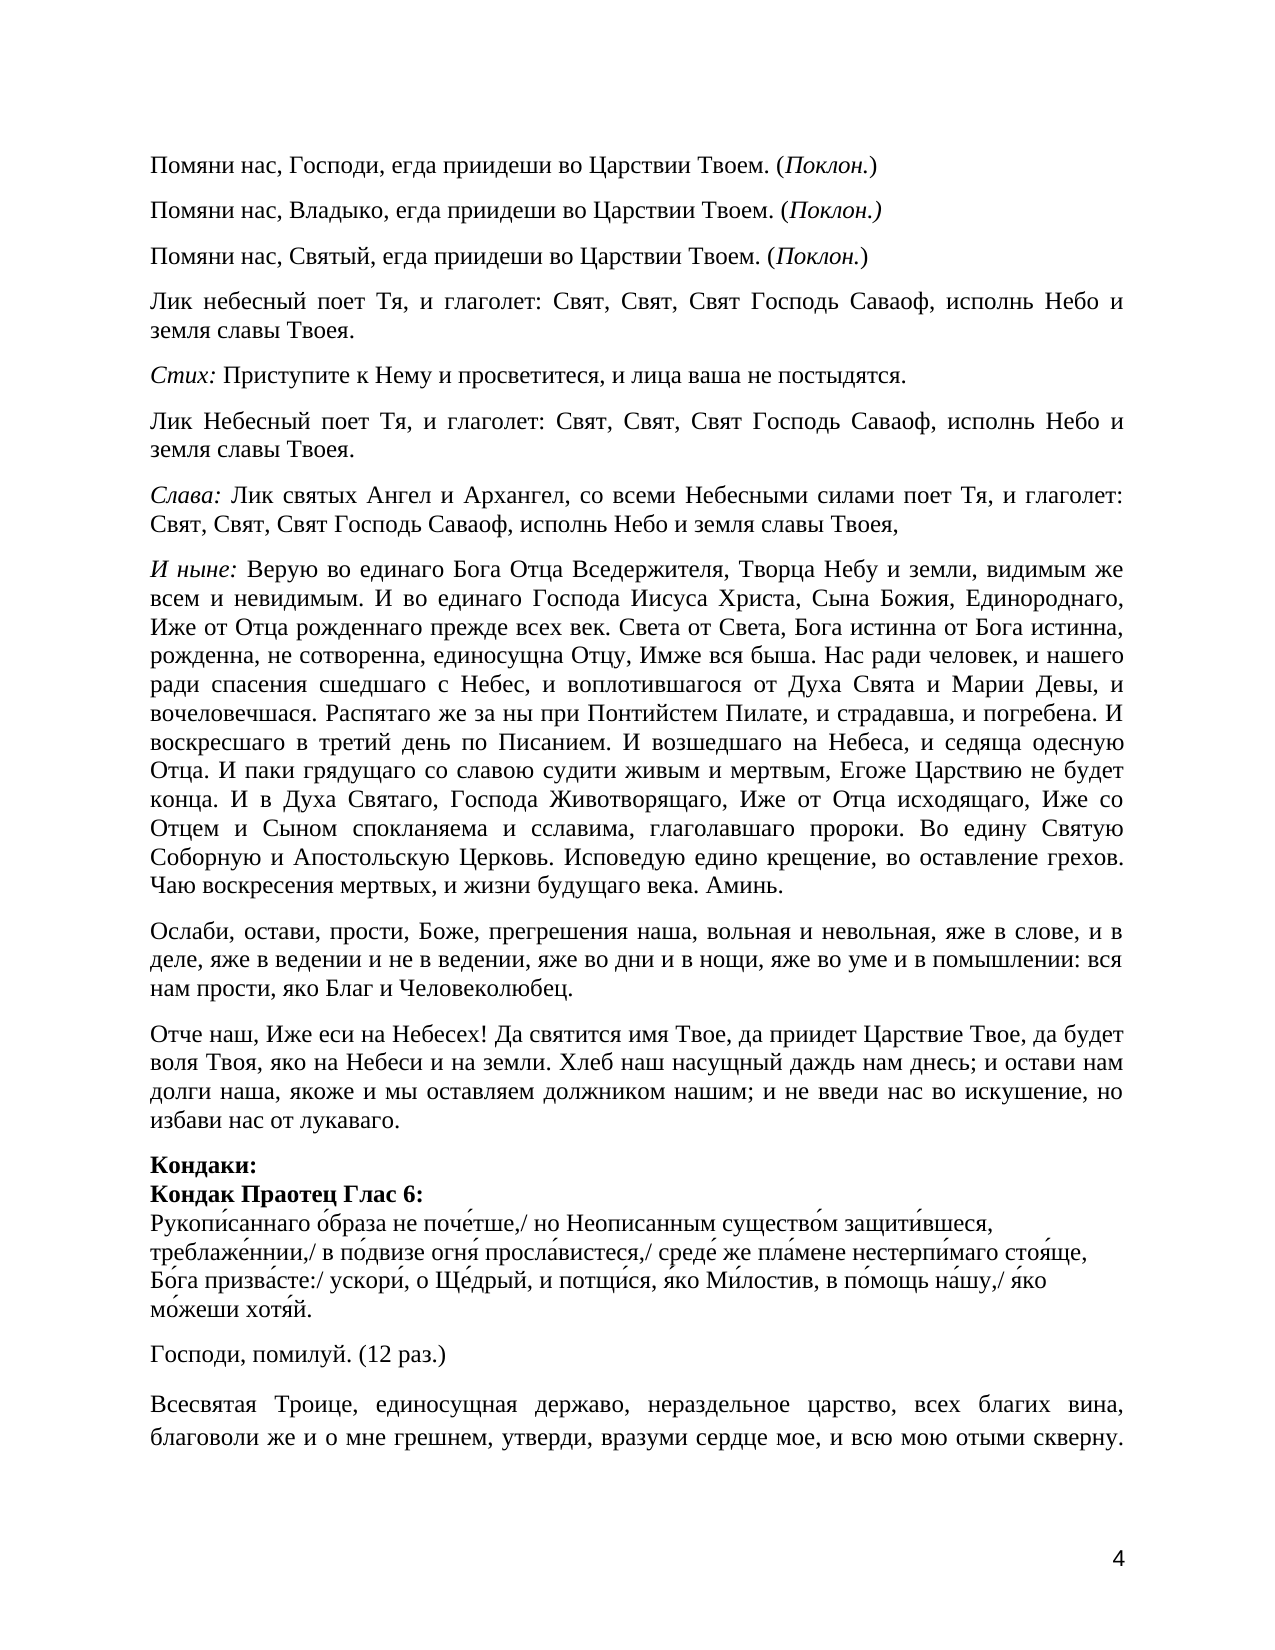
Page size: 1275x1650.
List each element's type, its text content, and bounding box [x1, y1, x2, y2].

text Помяни нас, Владыко, егда приидеши во Царствии Твоем. (Поклон.) [150, 195, 1125, 224]
text Слава: Лик святых Ангел и Архангел, со всеми Небесными силами поет Тя, и глаголет: Свят, Свят, Свят Господь Саваоф, исполнь Небо и земля славы Твоея, [150, 480, 1125, 537]
text Лик небесный поет Тя, и глаголет: Свят, Свят, Свят Господь Саваоф, исполнь Небо и земля славы Твоея. [150, 286, 1125, 344]
text Лик Небесный поет Тя, и глаголет: Свят, Свят, Свят Господь Саваоф, исполнь Небо и земля славы Твоея. [150, 406, 1125, 463]
text Господи, помилуй. (12 раз.) [150, 1339, 1125, 1368]
text Ослаби, остави, прости, Боже, прегрешения наша, вольная и невольная, яже в слове, и в деле, яже в ведении и не в ведении, яже во дни и в нощи, яже во уме и в помышлении: вся нам прости, яко Благ и Человеколюбец. [150, 916, 1125, 1002]
text И ныне: Верую во единаго Бога Отца Вседержителя, Творца Небу и земли, видимым же всем и невидимым. И во единаго Господа Иисуса Христа, Сына Божия, Единороднаго, Иже от Отца рожденнаго прежде всех век. Света от Света, Бога истинна от Бога истинна, рожденна, не сотворенна, единосущна Отцу, Имже вся быша. Нас ради человек, и нашего ради спасения сшедшаго с Небес, и воплотившагося от Духа Свята и Марии Девы, и вочеловечшася. Распятаго же за ны при Понтийстем Пилате, и страдавша, и погребена. И воскресшаго в третий день по Писанием. И возшедшаго на Небеса, и седяща одесную Отца. И паки грядущаго со славою судити живым и мертвым, Егоже Царствию не будет конца. И в Духа Святаго, Господа Животворящаго, Иже от Отца исходящаго, Иже со Отцем и Сыном спокланяема и сславима, глаголавшаго пророки. Во едину Святую Соборную и Апостольскую Церковь. Исповедую едино крещение, во оставление грехов. Чаю воскресения мертвых, и жизни будущаго века. Аминь. [150, 554, 1125, 899]
text Помяни нас, Господи, егда приидеши во Царствии Твоем. (Поклон.) [150, 150, 1125, 179]
text Рукопи́саннаго о́браза не поче́тше,/ но Неописанным существо́м защити́вшеся, треблаже́ннии,/ в по́двизе огня́ просла́вистеся,/ среде́ же пла́мене нестерпи́маго стоя́ще, Бо́га призва́сте:/ ускори́, о Ще́дрый, и потщи́ся, я́ко Ми́лостив, в по́мощь на́шу,/ я́ко мо́жеши хотя́й. [150, 1208, 1125, 1323]
text Кондак Праотец Глас 6: [150, 1179, 1125, 1208]
text Отче наш, Иже еси на Небесех! Да святится имя Твое, да приидет Царствие Твое, да будет воля Твоя, яко на Небеси и на земли. Хлеб наш насущный даждь нам днесь; и остави нам долги наша, якоже и мы оставляем должником нашим; и не введи нас во искушение, но избави нас от лукаваго. [150, 1019, 1125, 1134]
subtitle Кондаки: [150, 1150, 1125, 1179]
text Помяни нас, Святый, егда приидеши во Царствии Твоем. (Поклон.) [150, 241, 1125, 269]
text Стих: Приступите к Нему и просветитеся, и лица ваша не постыдятся. [150, 360, 1125, 389]
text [150, 1389, 1125, 1450]
